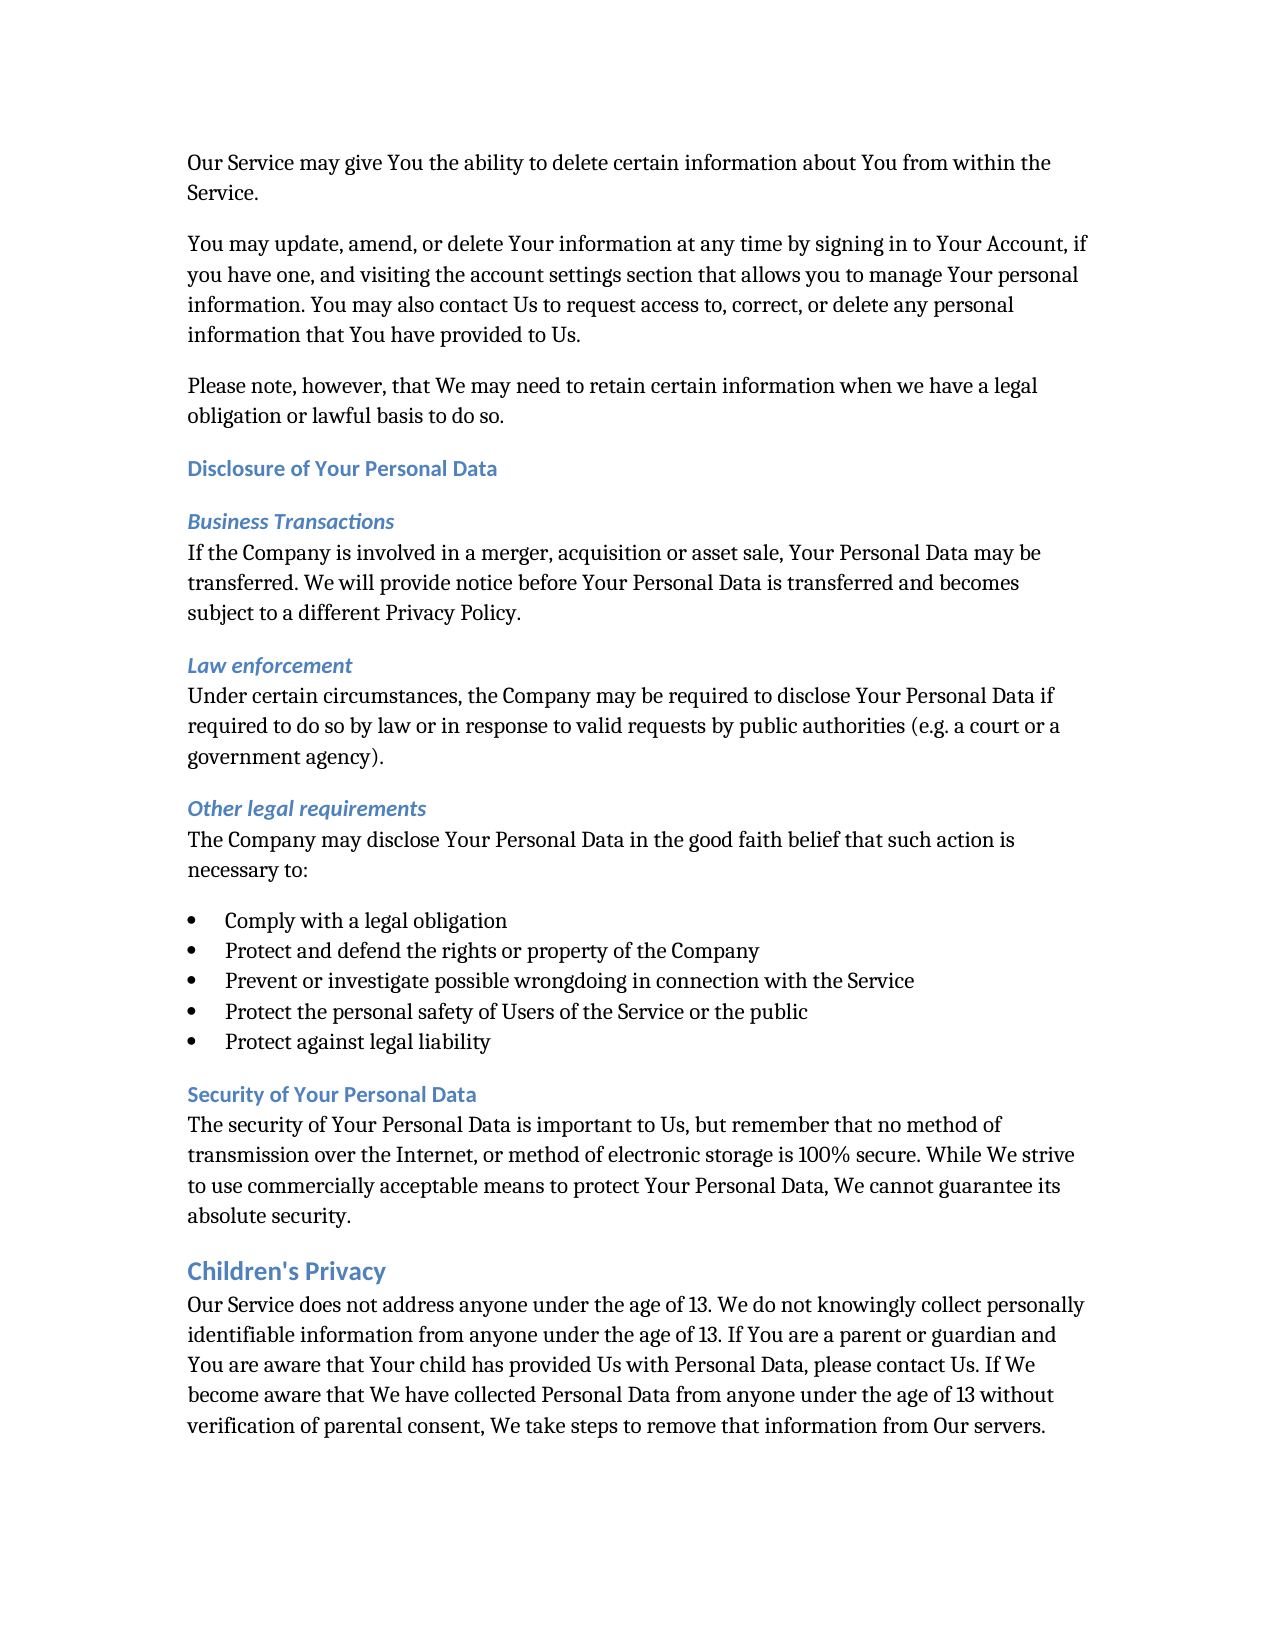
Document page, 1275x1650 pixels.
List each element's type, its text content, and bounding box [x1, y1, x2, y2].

list Protect and defend the rights or property of the Company [187, 938, 1087, 964]
text Under certain circumstances, the Company may be required to disclose Your Personal Data if required to do so by law or in response to valid requests by public authorities (e.g. a court or a government agency). [187, 683, 1087, 770]
subtitle Disclosure of Your Personal Data [187, 454, 1087, 482]
text You may update, amend, or delete Your information at any time by signing in to Your Account, if you have one, and visiting the account settings section that allows you to manage Your personal information. You may also contact Us to request access to, correct, or delete any personal information that You have provided to Us. [187, 231, 1087, 348]
subtitle Security of Your Personal Data [187, 1080, 1087, 1108]
list Protect against legal liability [187, 1029, 1087, 1055]
text The Company may disclose Your Personal Data in the good faith belief that such action is necessary to: [187, 827, 1087, 883]
text Please note, however, that We may need to retain certain information when we have a legal obligation or lawful basis to do so. [187, 373, 1087, 429]
list Comply with a legal obligation [187, 908, 1087, 934]
list Protect the personal safety of Users of the Service or the public [187, 998, 1087, 1025]
subtitle Other legal requirements [187, 794, 1087, 822]
text Our Service may give You the ability to delete certain information about You from within the Service. [187, 150, 1087, 207]
subtitle Children's Privacy [187, 1254, 1087, 1287]
text Our Service does not address anyone under the age of 13. We do not knowingly collect personally identifiable information from anyone under the age of 13. If You are a parent or guardian and You are aware that Your child has provided Us with Personal Data, please contact Us. If We become aware that We have collected Personal Data from anyone under the age of 13 without verification of parental consent, We take steps to remove that information from Our servers. [187, 1292, 1087, 1439]
text The security of Your Personal Data is important to Us, but remember that no method of transmission over the Internet, or method of electronic storage is 100% secure. While We strive to use commercially acceptable means to protect Your Personal Data, We cannot guarantee its absolute security. [187, 1112, 1087, 1229]
subtitle Business Transactions [187, 507, 1087, 535]
subtitle Law enforcement [187, 651, 1087, 679]
text If the Company is involved in a merger, acquisition or asset sale, Your Personal Data may be transferred. We will provide notice before Your Personal Data is transferred and becomes subject to a different Privacy Policy. [187, 539, 1087, 626]
list Prevent or investigate possible wrongdoing in connection with the Service [187, 968, 1087, 995]
